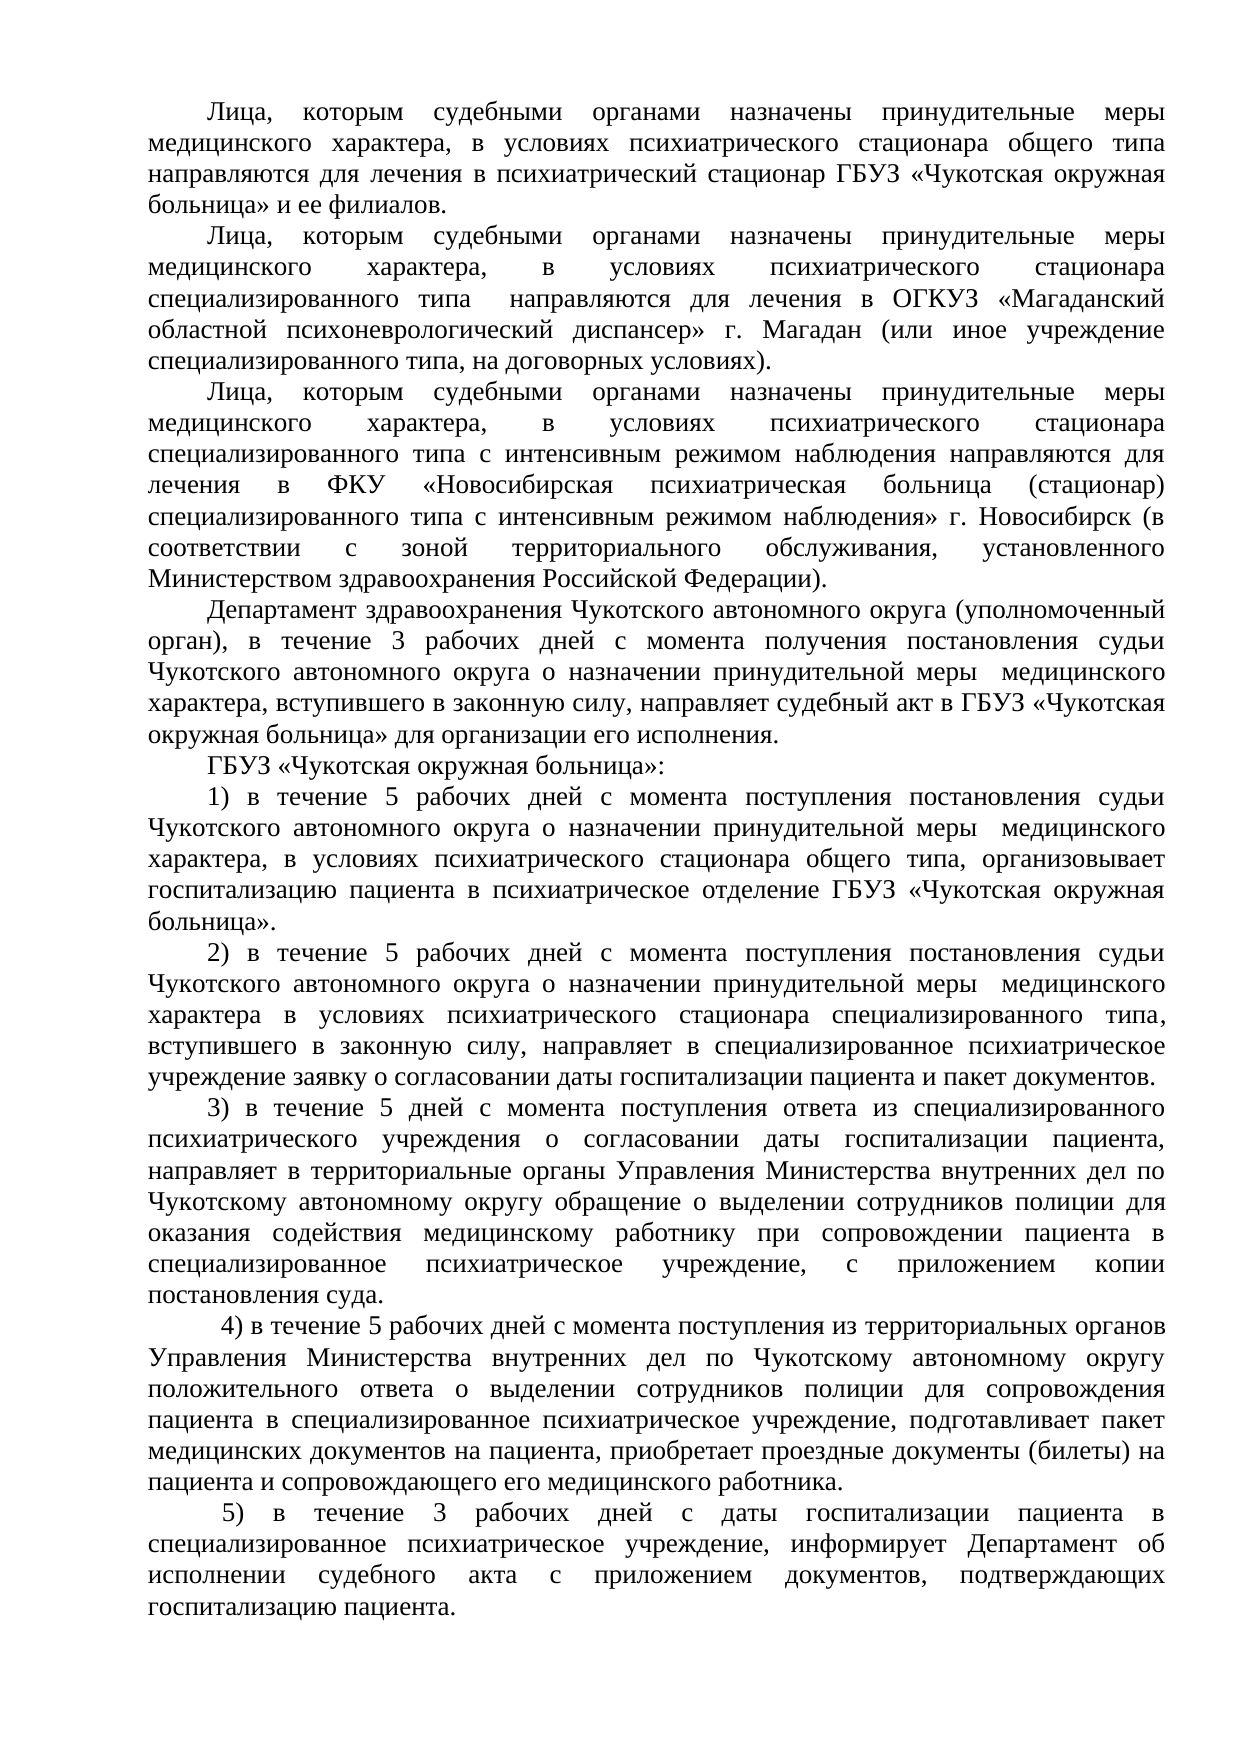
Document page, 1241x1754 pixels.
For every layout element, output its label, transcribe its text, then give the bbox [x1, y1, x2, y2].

text Лица, которым судебными органами назначены принудительные меры медицинского характера, в условиях психиатрического стационара общего типа направляются для лечения в психиатрический стационар ГБУЗ «Чукотская окружная больница» и ее филиалов. [148, 95, 1166, 219]
text 3) в течение 5 дней с момента поступления ответа из специализированного психиатрического учреждения о согласовании даты госпитализации пациента, направляет в территориальные органы Управления Министерства внутренних дел по Чукотскому автономному округу обращение о выделении сотрудников полиции для оказания содействия медицинскому работнику при сопровождении пациента в специализированное психиатрическое учреждение, с приложением копии постановления суда. [148, 1091, 1166, 1309]
text 1) в течение 5 рабочих дней с момента поступления постановления судьи Чукотского автономного округа о назначении принудительной меры медицинского характера, в условиях психиатрического стационара общего типа, организовывает госпитализацию пациента в психиатрическое отделение ГБУЗ «Чукотская окружная больница». [148, 780, 1166, 936]
text 4) в течение 5 рабочих дней с момента поступления из территориальных органов Управления Министерства внутренних дел по Чукотскому автономному округу положительного ответа о выделении сотрудников полиции для сопровождения пациента в специализированное психиатрическое учреждение, подготавливает пакет медицинских документов на пациента, приобретает проездные документы (билеты) на пациента и сопровождающего его медицинского работника. [148, 1309, 1166, 1496]
text Лица, которым судебными органами назначены принудительные меры медицинского характера, в условиях психиатрического стационара специализированного типа направляются для лечения в ОГКУЗ «Магаданский областной психоневрологический диспансер» г. Магадан (или иное учреждение специализированного типа, на договорных условиях). [148, 219, 1166, 375]
text 5) в течение 3 рабочих дней с даты госпитализации пациента в специализированное психиатрическое учреждение, информирует Департамент об исполнении судебного акта с приложением документов, подтверждающих госпитализацию пациента. [148, 1496, 1166, 1621]
text 2) в течение 5 рабочих дней с момента поступления постановления судьи Чукотского автономного округа о назначении принудительной меры медицинского характера в условиях психиатрического стационара специализированного типа, вступившего в законную силу, направляет в специализированное психиатрическое учреждение заявку о согласовании даты госпитализации пациента и пакет документов. [148, 936, 1166, 1091]
text ГБУЗ «Чукотская окружная больница»: [148, 749, 1166, 780]
text Лица, которым судебными органами назначены принудительные меры медицинского характера, в условиях психиатрического стационара специализированного типа с интенсивным режимом наблюдения направляются для лечения в ФКУ «Новосибирская психиатрическая больница (стационар) специализированного типа с интенсивным режимом наблюдения» г. Новосибирск (в соответствии с зоной территориального обслуживания, установленного Министерством здравоохранения Российской Федерации). [148, 375, 1166, 593]
text Департамент здравоохранения Чукотского автономного округа (уполномоченный орган), в течение 3 рабочих дней с момента получения постановления судьи Чукотского автономного округа о назначении принудительной меры медицинского характера, вступившего в законную силу, направляет судебный акт в ГБУЗ «Чукотская окружная больница» для организации его исполнения. [148, 593, 1166, 749]
